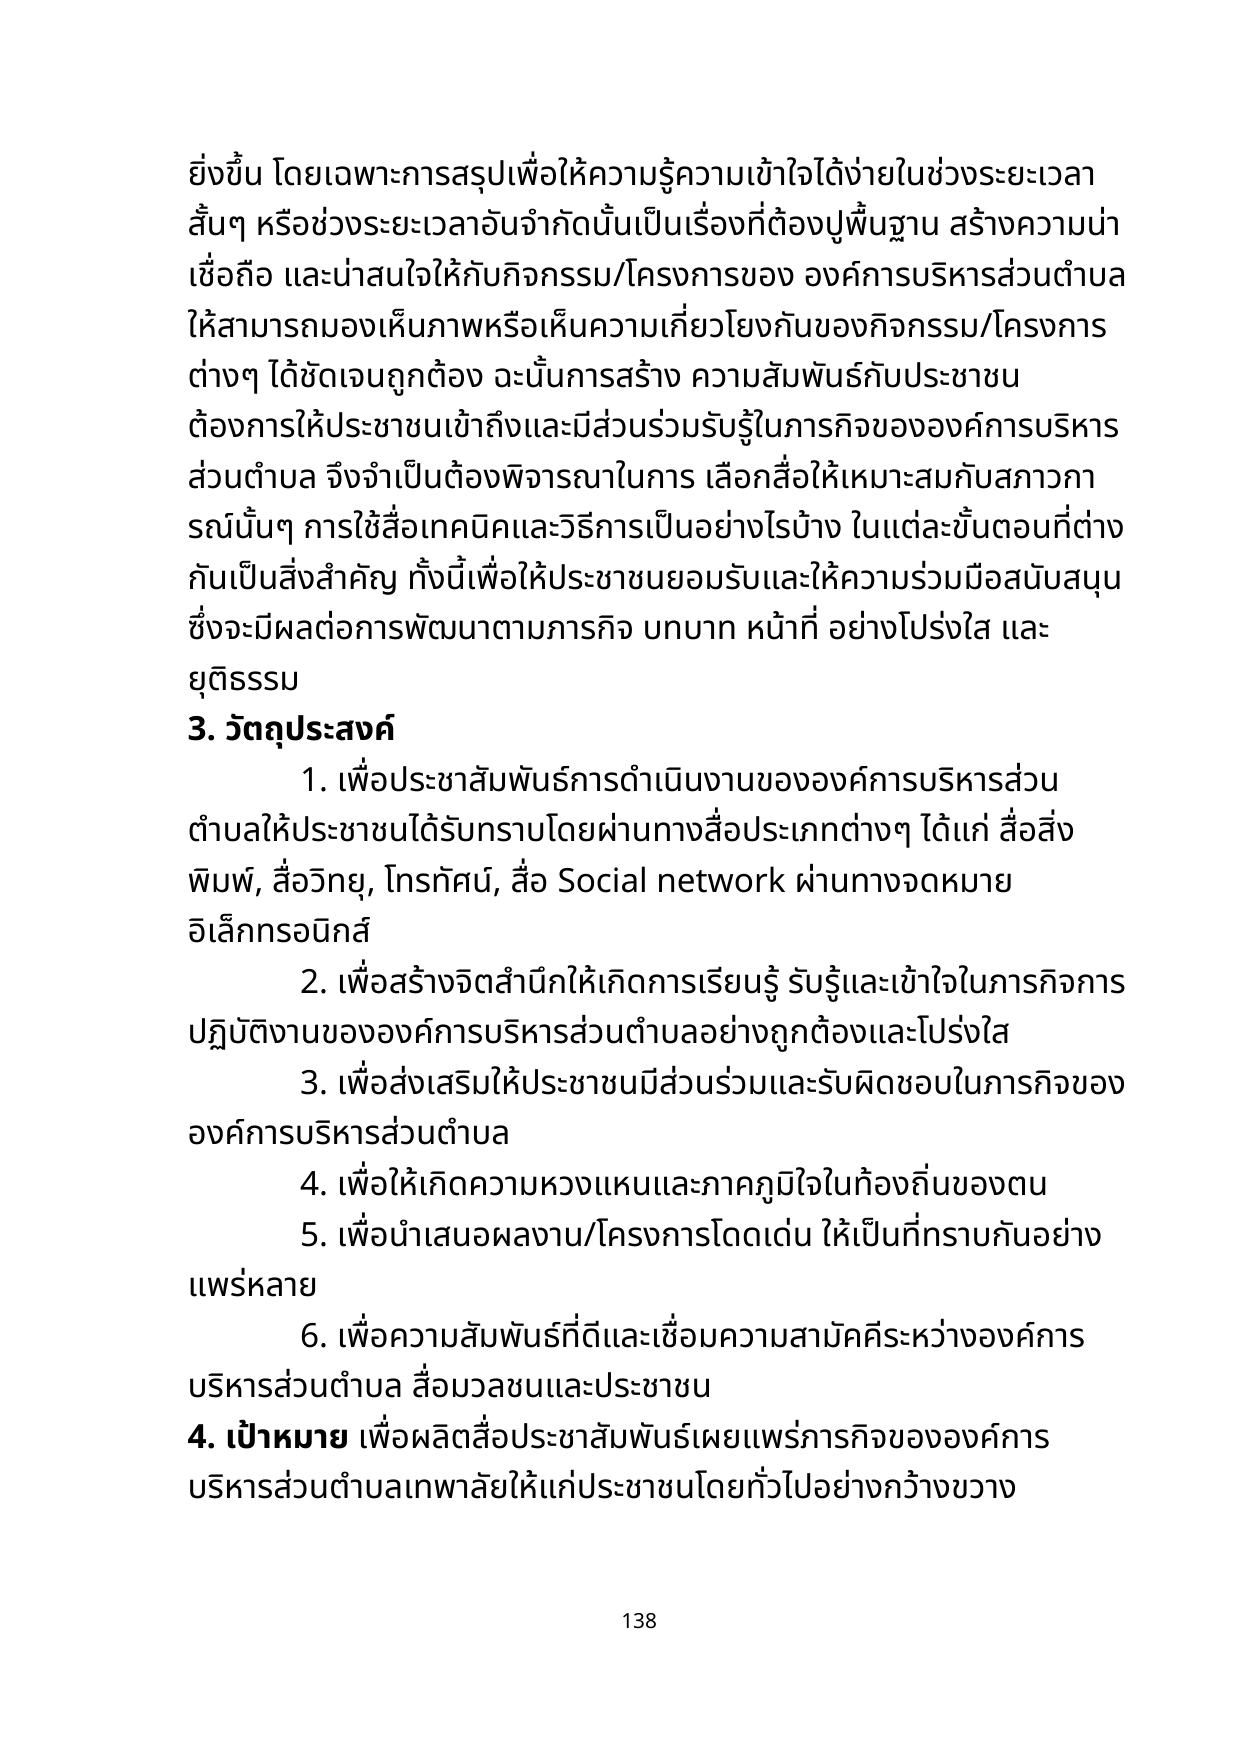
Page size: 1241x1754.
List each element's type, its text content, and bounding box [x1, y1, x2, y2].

text 4. เป้าหมาย เพื่อผลิตสื่อประชาสัมพันธ์เผยแพร่ภารกิจขององค์การบริหารส่วนตำบลเทพาลัยให้แก่ประชาชนโดยทั่วไปอย่างกว้างขวาง [187, 1412, 1128, 1513]
text 4. เพื่อให้เกิดความหวงแหนและภาคภูมิใจในท้องถิ่นของตน [187, 1160, 1128, 1210]
text 1. เพื่อประชาสัมพันธ์การดําเนินงานขององค์การบริหารส่วนตำบลให้ประชาชนได้รับทราบโดยผ่านทางสื่อประเภทต่างๆ ได้แก่ สื่อสิ่งพิมพ์, สื่อวิทยุ, โทรทัศน์, สื่อ Social network ผ่านทางจดหมายอิเล็กทรอนิกส์ [187, 756, 1128, 958]
text 2. เพื่อสร้างจิตสํานึกให้เกิดการเรียนรู้ รับรู้และเข้าใจในภารกิจการปฏิบัติงานขององค์การบริหารส่วนตำบลอย่างถูกต้องและโปร่งใส [187, 958, 1128, 1059]
text 3. เพื่อส่งเสริมให้ประชาชนมีส่วนร่วมและรับผิดชอบในภารกิจขององค์การบริหารส่วนตำบล [187, 1059, 1128, 1160]
text 6. เพื่อความสัมพันธ์ที่ดีและเชื่อมความสามัคคีระหว่างองค์การบริหารส่วนตำบล สื่อมวลชนและประชาชน [187, 1311, 1128, 1412]
text 3. วัตถุประสงค์ [187, 705, 1128, 756]
text 5. เพื่อนําเสนอผลงาน/โครงการโดดเด่น ให้เป็นที่ทราบกันอย่างแพร่หลาย [187, 1210, 1128, 1311]
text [187, 150, 1128, 705]
